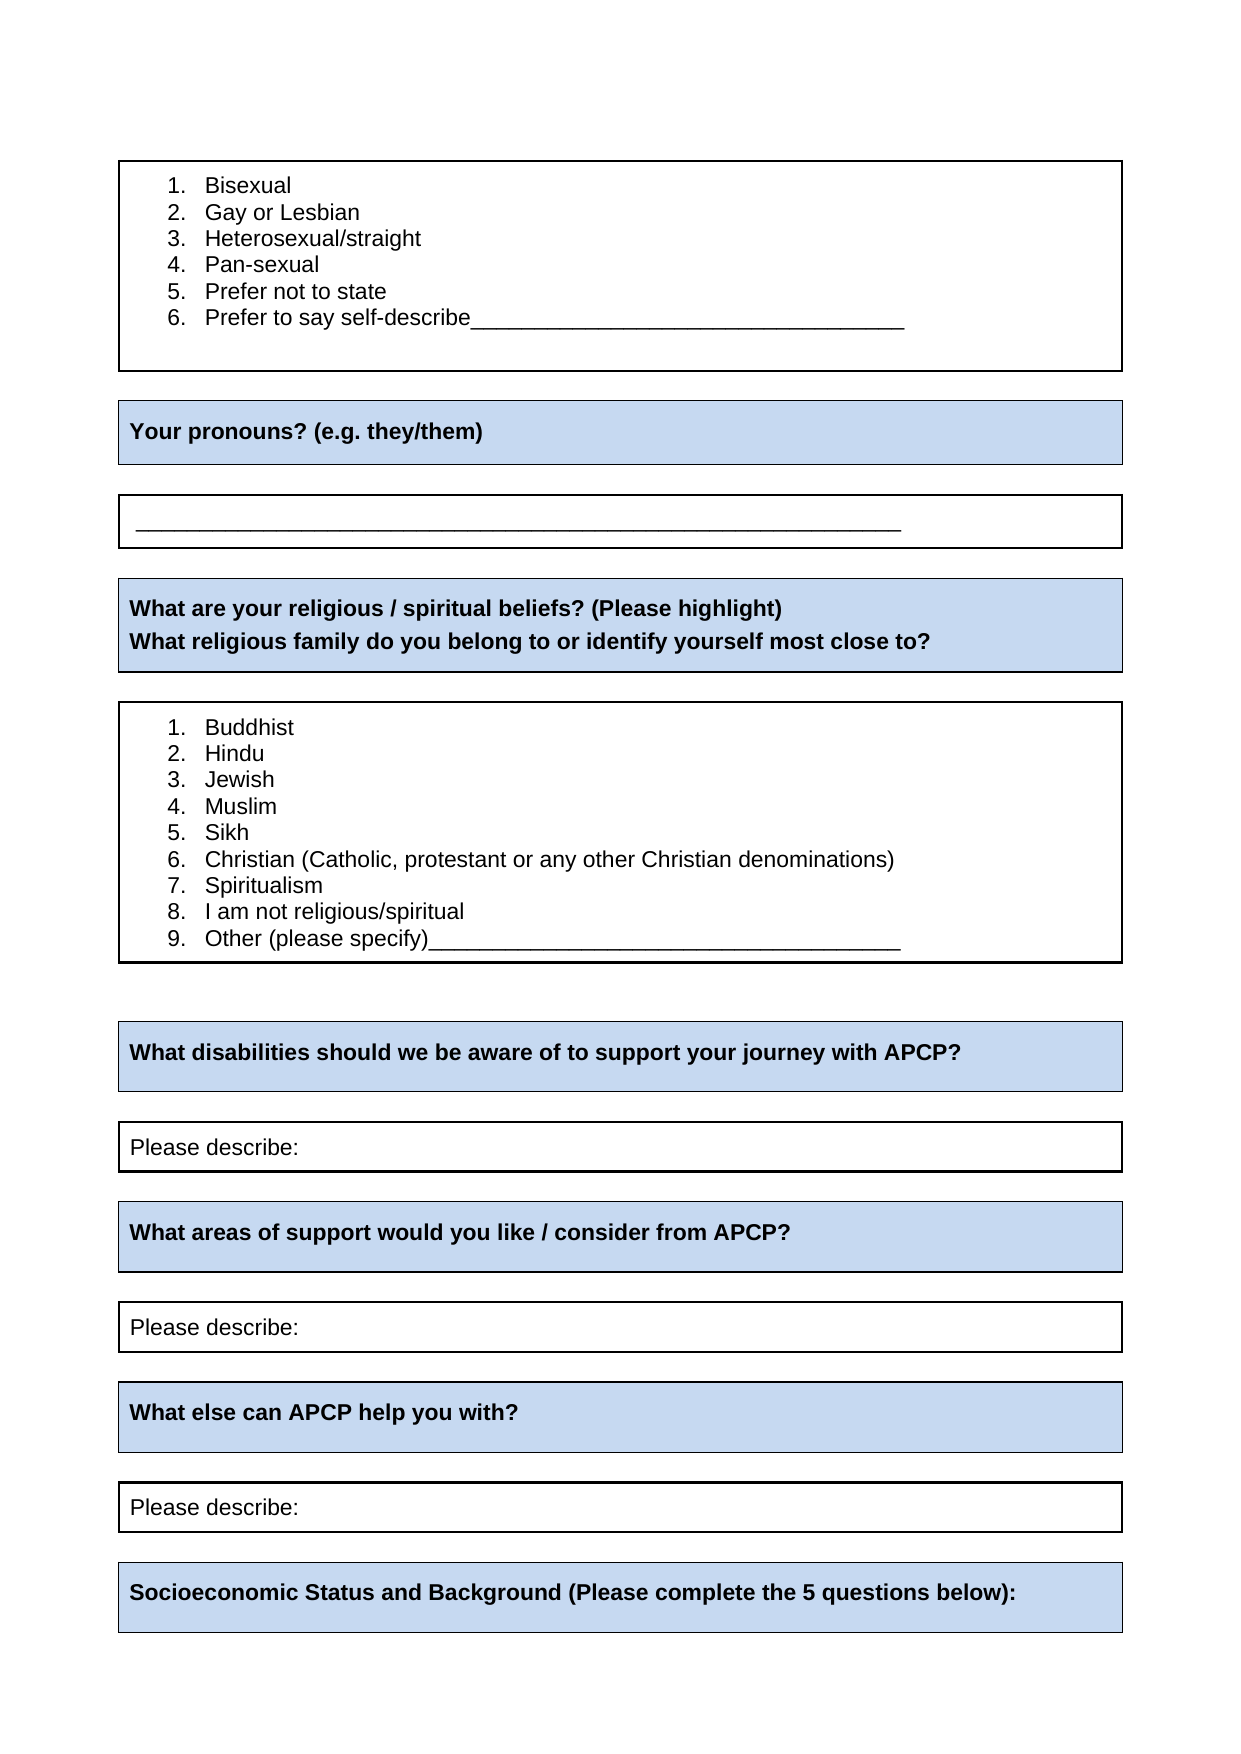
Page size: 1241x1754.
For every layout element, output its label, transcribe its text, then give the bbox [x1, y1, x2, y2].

table_header ____________________________________________________________ [120, 496, 1121, 547]
table_header Your pronouns? (e.g. they/them) [119, 401, 1122, 464]
table_header Bisexual Gay or Lesbian Heterosexual/straight Pan-sexual Prefer not to state Prefer to say self-describe__________________________________ [120, 162, 1121, 369]
table_header What are your religious / spiritual beliefs? (Please highlight) What religious family do you belong to or identify yourself most close to? [119, 579, 1122, 671]
table_header Socioeconomic Status and Background (Please complete the 5 questions below): [119, 1563, 1122, 1632]
table_header What areas of support would you like / consider from APCP? [119, 1202, 1122, 1271]
table_header Buddhist Hindu Jewish Muslim Sikh Christian (Catholic, protestant or any other Christian denominations) Spiritualism I am not religious/spiritual Other (please specify)_____________________________________ [120, 703, 1121, 961]
table_header Please describe: [120, 1484, 1121, 1531]
table_header Please describe: [120, 1303, 1121, 1351]
table_header What else can APCP help you with? [119, 1383, 1122, 1452]
table_header What disabilities should we be aware of to support your journey with APCP? [119, 1022, 1122, 1091]
table_header Please describe: [120, 1123, 1121, 1170]
